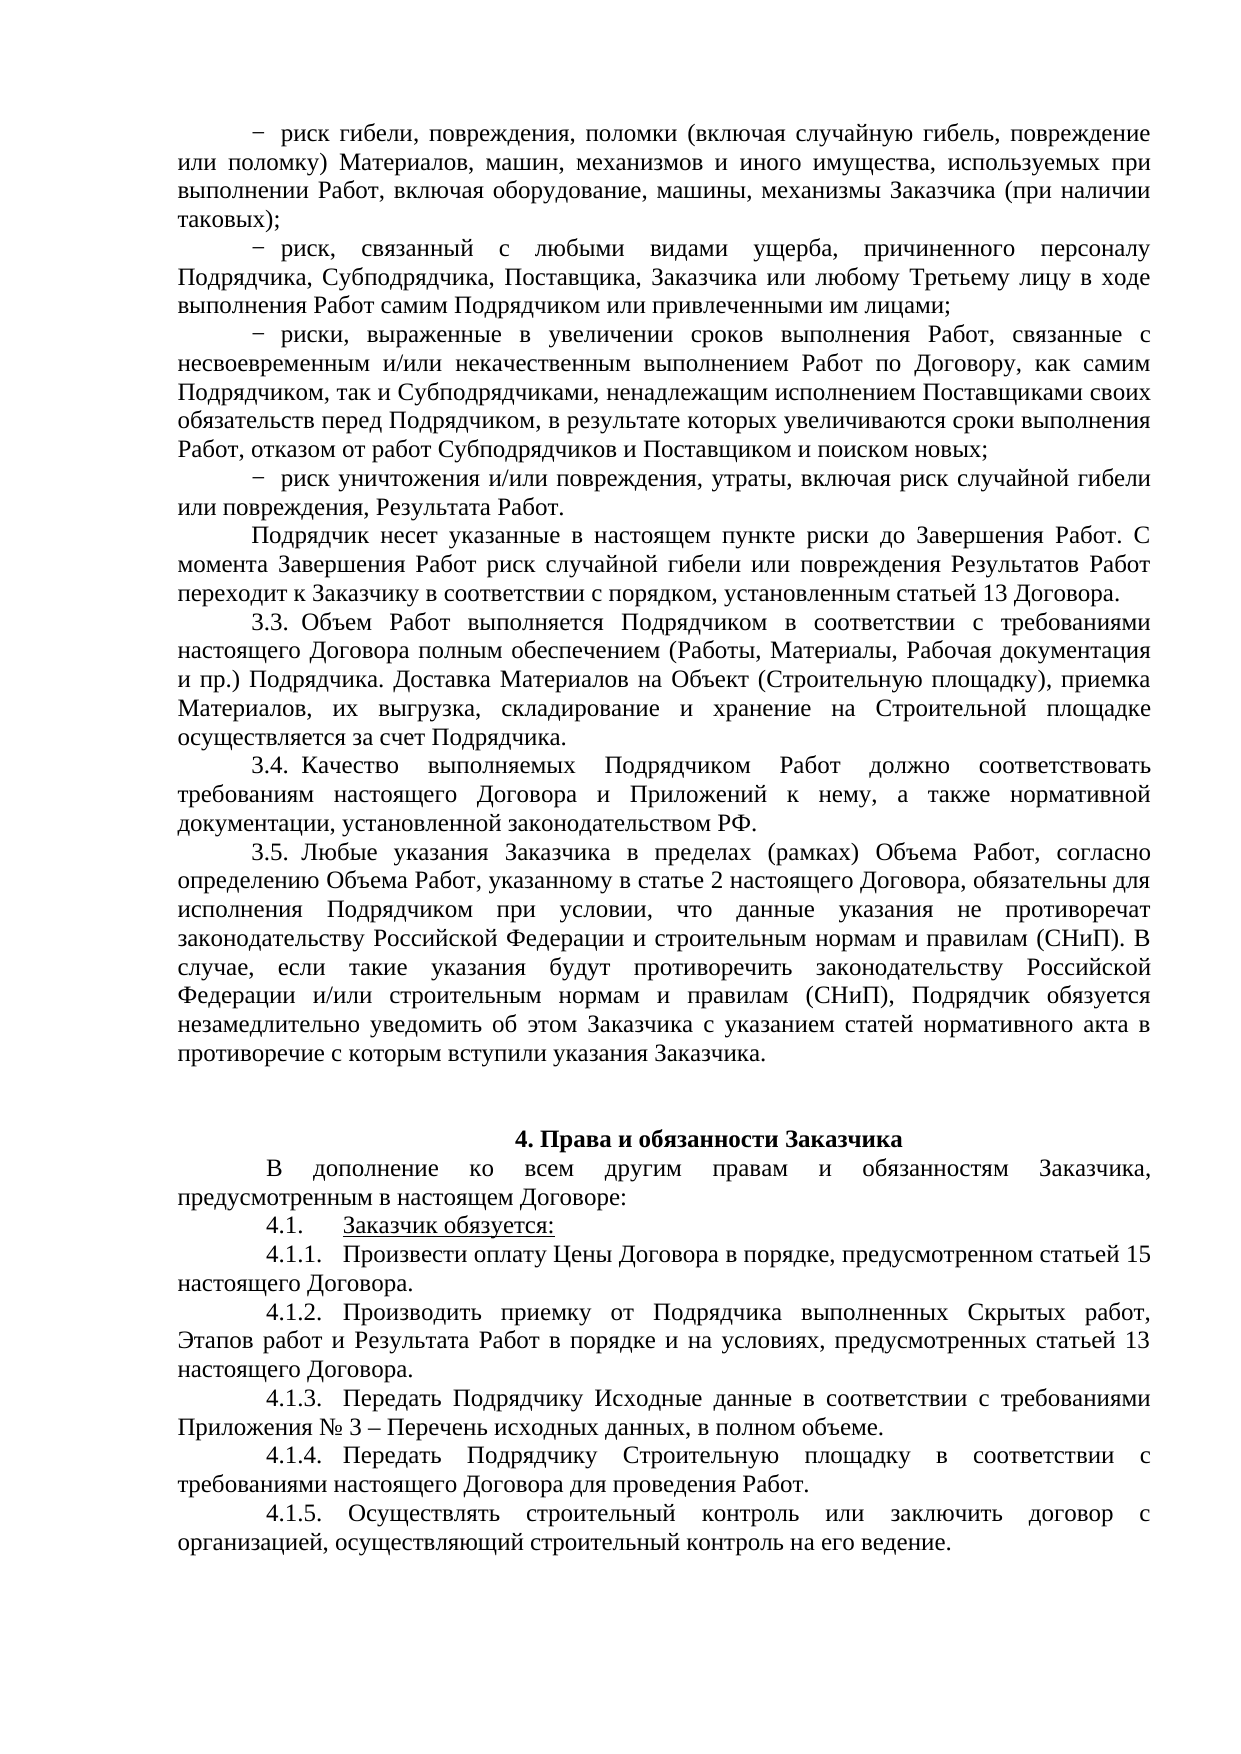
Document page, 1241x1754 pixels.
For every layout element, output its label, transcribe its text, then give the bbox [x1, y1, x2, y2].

text 4.1.5. Осуществлять строительный контроль или заключить договор с организацией, осуществляющий строительный контроль на его ведение. [177, 1498, 1152, 1556]
text 4.1.2. Производить приемку от Подрядчика выполненных Скрытых работ, Этапов работ и Результата Работ в порядке и на условиях, предусмотренных статьей 13 настоящего Договора. [177, 1297, 1152, 1383]
text − риски, выраженные в увеличении сроков выполнения Работ, связанные с несвоевременным и/или некачественным выполнением Работ по Договору, как самим Подрядчиком, так и Субподрядчиками, ненадлежащим исполнением Поставщиками своих обязательств перед Подрядчиком, в результате которых увеличиваются сроки выполнения Работ, отказом от работ Субподрядчиков и Поставщиком и поиском новых; [177, 319, 1152, 463]
text − риск, связанный с любыми видами ущерба, причиненного персоналу Подрядчика, Субподрядчика, Поставщика, Заказчика или любому Третьему лицу в ходе выполнения Работ самим Подрядчиком или привлеченными им лицами; [177, 233, 1152, 319]
text 4. Права и обязанности Заказчика [177, 1124, 1152, 1153]
text 3.4. Качество выполняемых Подрядчиком Работ должно соответствовать требованиям настоящего Договора и Приложений к нему, а также нормативной документации, установленной законодательством РФ. [177, 751, 1152, 837]
text 4.1. Заказчик обязуется: [177, 1211, 1152, 1239]
text 3.3. Объем Работ выполняется Подрядчиком в соответствии с требованиями настоящего Договора полным обеспечением (Работы, Материалы, Рабочая документация и пр.) Подрядчика. Доставка Материалов на Объект (Строительную площадку), приемка Материалов, их выгрузка, складирование и хранение на Строительной площадке осуществляется за счет Подрядчика. [177, 607, 1152, 751]
text В дополнение ко всем другим правам и обязанностям Заказчика, предусмотренным в настоящем Договоре: [177, 1153, 1152, 1211]
text − риск уничтожения и/или повреждения, утраты, включая риск случайной гибели или повреждения, Результата Работ. [177, 463, 1152, 521]
text − риск гибели, повреждения, поломки (включая случайную гибель, повреждение или поломку) Материалов, машин, механизмов и иного имущества, используемых при выполнении Работ, включая оборудование, машины, механизмы Заказчика (при наличии таковых); [177, 118, 1152, 233]
text 4.1.4. Передать Подрядчику Строительную площадку в соответствии с требованиями настоящего Договора для проведения Работ. [177, 1441, 1152, 1498]
text Подрядчик несет указанные в настоящем пункте риски до Завершения Работ. С момента Завершения Работ риск случайной гибели или повреждения Результатов Работ переходит к Заказчику в соответствии с порядком, установленным статьей 13 Договора. [177, 521, 1152, 607]
text 3.5. Любые указания Заказчика в пределах (рамках) Объема Работ, согласно определению Объема Работ, указанному в статье 2 настоящего Договора, обязательны для исполнения Подрядчиком при условии, что данные указания не противоречат законодательству Российской Федерации и строительным нормам и правилам (СНиП). В случае, если такие указания будут противоречить законодательству Российской Федерации и/или строительным нормам и правилам (СНиП), Подрядчик обязуется незамедлительно уведомить об этом Заказчика с указанием статей нормативного акта в противоречие с которым вступили указания Заказчика. [177, 837, 1152, 1067]
text 4.1.1. Произвести оплату Цены Договора в порядке, предусмотренном статьей 15 настоящего Договора. [177, 1239, 1152, 1297]
text 4.1.3. Передать Подрядчику Исходные данные в соответствии с требованиями Приложения № 3 – Перечень исходных данных, в полном объеме. [177, 1383, 1152, 1441]
